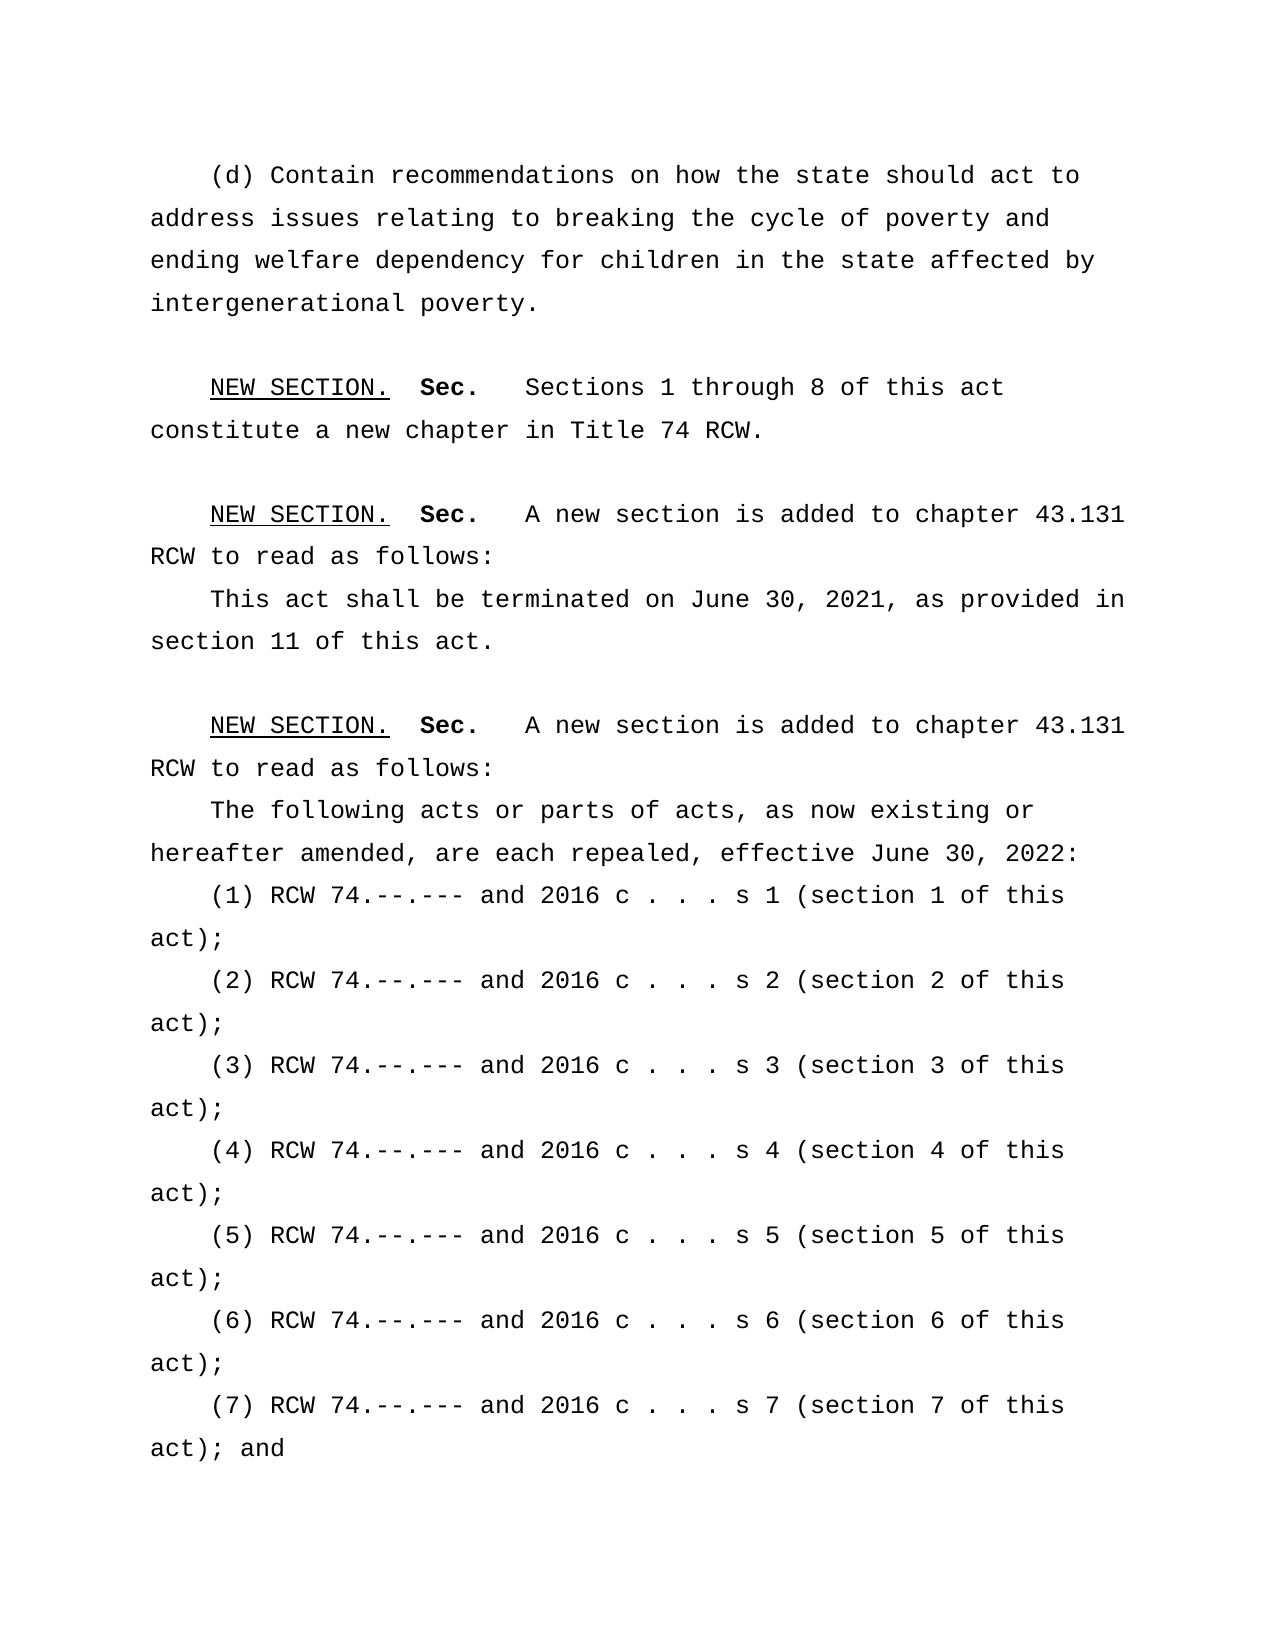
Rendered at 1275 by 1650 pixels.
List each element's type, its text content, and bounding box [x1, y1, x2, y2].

text NEW SECTION. Sec. A new section is added to chapter 43.131 RCW to read as follows: [150, 488, 1125, 573]
text (3) RCW 74.--.--- and 2016 c . . . s 3 (section 3 of this act); [150, 1040, 1125, 1125]
text (4) RCW 74.--.--- and 2016 c . . . s 4 (section 4 of this act); [150, 1125, 1125, 1210]
text (d) Contain recommendations on how the state should act to address issues relating to breaking the cycle of poverty and ending welfare dependency for children in the state affected by intergenerational poverty. [150, 150, 1125, 320]
text NEW SECTION. Sec. Sections 1 through 8 of this act constitute a new chapter in Title 74 RCW. [150, 362, 1125, 447]
text (1) RCW 74.--.--- and 2016 c . . . s 1 (section 1 of this act); [150, 870, 1125, 955]
text This act shall be terminated on June 30, 2021, as provided in section 11 of this act. [150, 573, 1125, 658]
text (5) RCW 74.--.--- and 2016 c . . . s 5 (section 5 of this act); [150, 1210, 1125, 1295]
text (7) RCW 74.--.--- and 2016 c . . . s 7 (section 7 of this act); and [150, 1380, 1125, 1465]
text NEW SECTION. Sec. A new section is added to chapter 43.131 RCW to read as follows: [150, 700, 1125, 785]
text The following acts or parts of acts, as now existing or hereafter amended, are each repealed, effective June 30, 2022: [150, 785, 1125, 870]
text (6) RCW 74.--.--- and 2016 c . . . s 6 (section 6 of this act); [150, 1295, 1125, 1380]
text (2) RCW 74.--.--- and 2016 c . . . s 2 (section 2 of this act); [150, 955, 1125, 1040]
